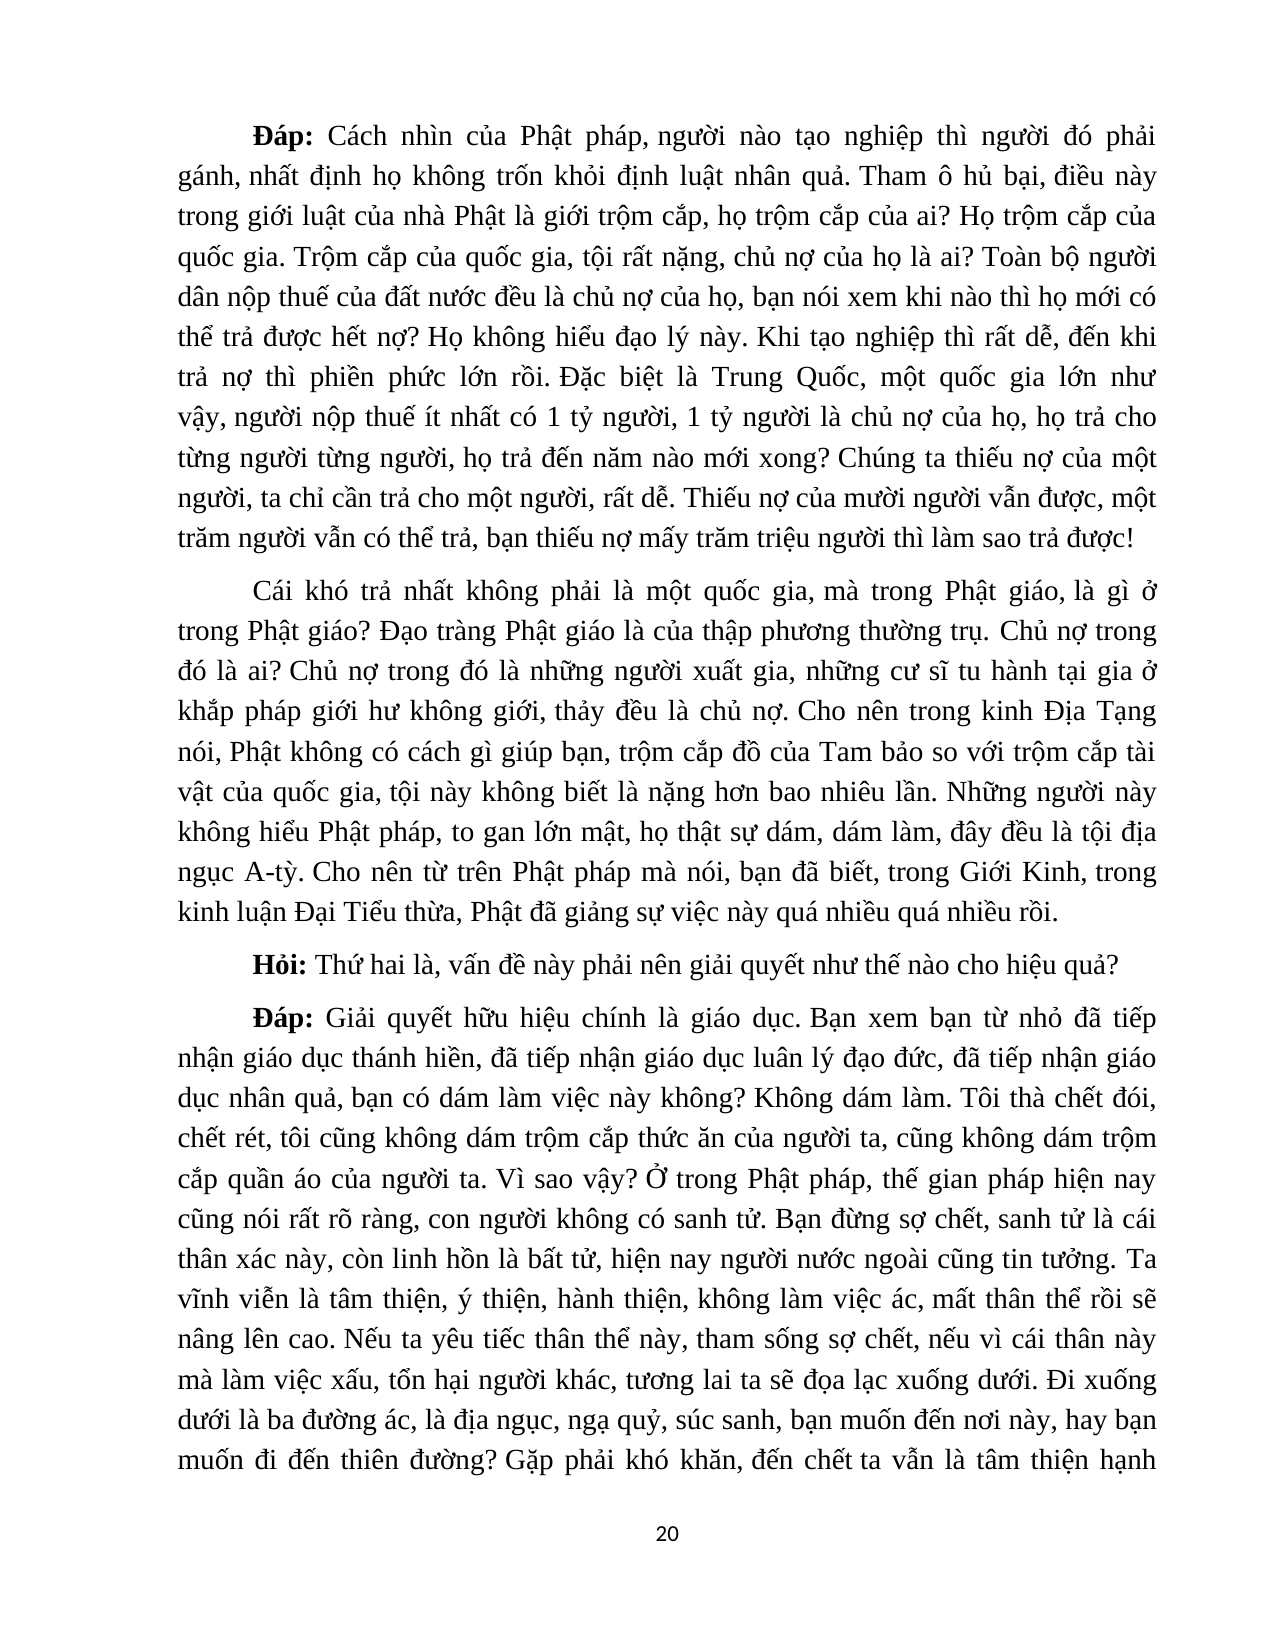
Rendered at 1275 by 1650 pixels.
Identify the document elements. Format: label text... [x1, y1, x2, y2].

text Đáp: Cách nhìn của Phật pháp, người nào tạo nghiệp thì người đó phải gánh, nhất định họ không trốn khỏi định luật nhân quả. Tham ô hủ bại, điều này trong giới luật của nhà Phật là giới trộm cắp, họ trộm cắp của ai? Họ trộm cắp của quốc gia. Trộm cắp của quốc gia, tội rất nặng, chủ nợ của họ là ai? Toàn bộ người dân nộp thuế của đất nước đều là chủ nợ của họ, bạn nói xem khi nào thì họ mới có thể trả được hết nợ? Họ không hiểu đạo lý này. Khi tạo nghiệp thì rất dễ, đến khi trả nợ thì phiền phức lớn rồi. Đặc biệt là Trung Quốc, một quốc gia lớn như vậy, người nộp thuế ít nhất có 1 tỷ người, 1 tỷ người là chủ nợ của họ, họ trả cho từng người từng người, họ trả đến năm nào mới xong? Chúng ta thiếu nợ của một người, ta chỉ cần trả cho một người, rất dễ. Thiếu nợ của mười người vẫn được, một trăm người vẫn có thể trả, bạn thiếu nợ mấy trăm triệu người thì làm sao trả được! [177, 118, 1157, 554]
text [177, 1000, 1157, 1476]
text Hỏi: Thứ hai là, vấn đề này phải nên giải quyết như thế nào cho hiệu quả? [177, 947, 1157, 981]
text Cái khó trả nhất không phải là một quốc gia, mà trong Phật giáo, là gì ở trong Phật giáo? Đạo tràng Phật giáo là của thập phương thường trụ. Chủ nợ trong đó là ai? Chủ nợ trong đó là những người xuất gia, những cư sĩ tu hành tại gia ở khắp pháp giới hư không giới, thảy đều là chủ nợ. Cho nên trong kinh Địa Tạng nói, Phật không có cách gì giúp bạn, trộm cắp đồ của Tam bảo so với trộm cắp tài vật của quốc gia, tội này không biết là nặng hơn bao nhiêu lần. Những người này không hiểu Phật pháp, to gan lớn mật, họ thật sự dám, dám làm, đây đều là tội địa ngục A-tỳ. Cho nên từ trên Phật pháp mà nói, bạn đã biết, trong Giới Kinh, trong kinh luận Đại Tiểu thừa, Phật đã giảng sự việc này quá nhiều quá nhiều rồi. [177, 573, 1157, 928]
